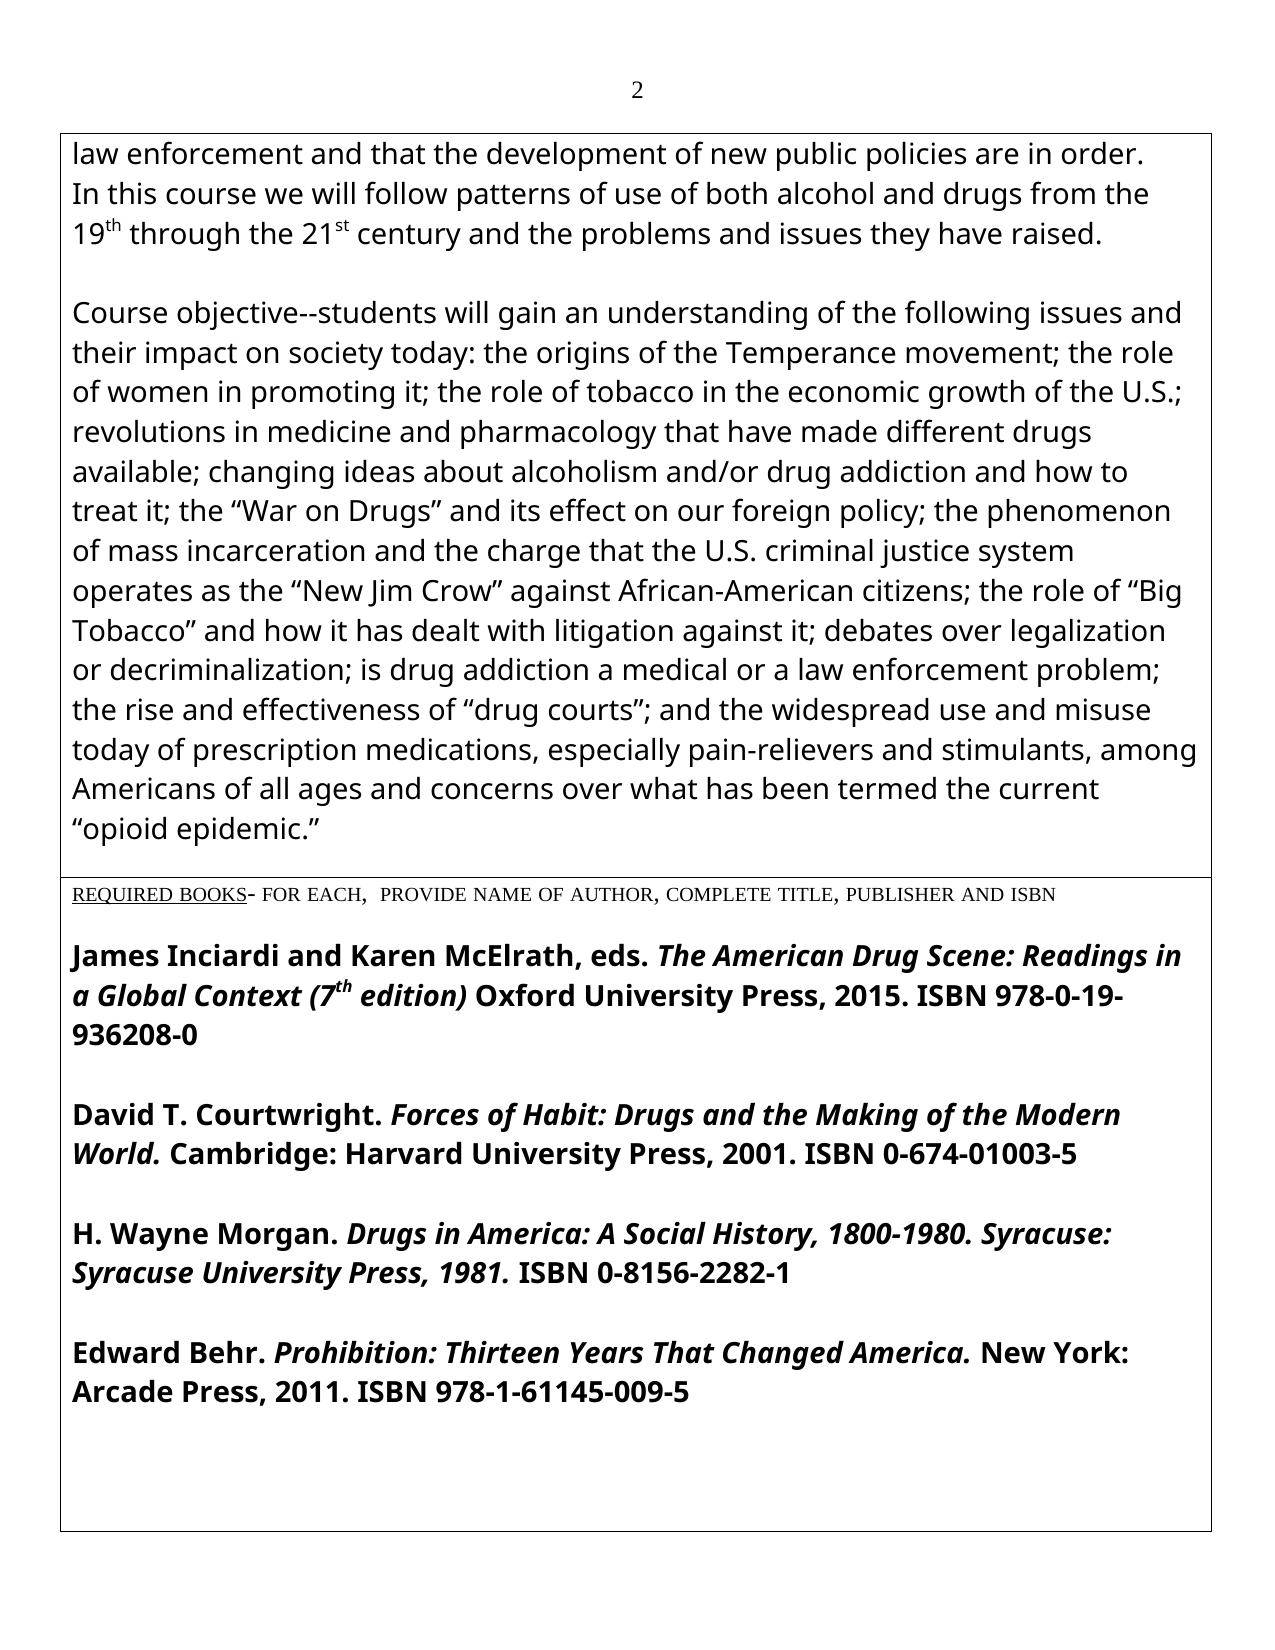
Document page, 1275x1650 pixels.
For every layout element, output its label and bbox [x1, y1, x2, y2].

table_cell [61, 878, 1211, 1531]
table_cell [61, 134, 1211, 877]
